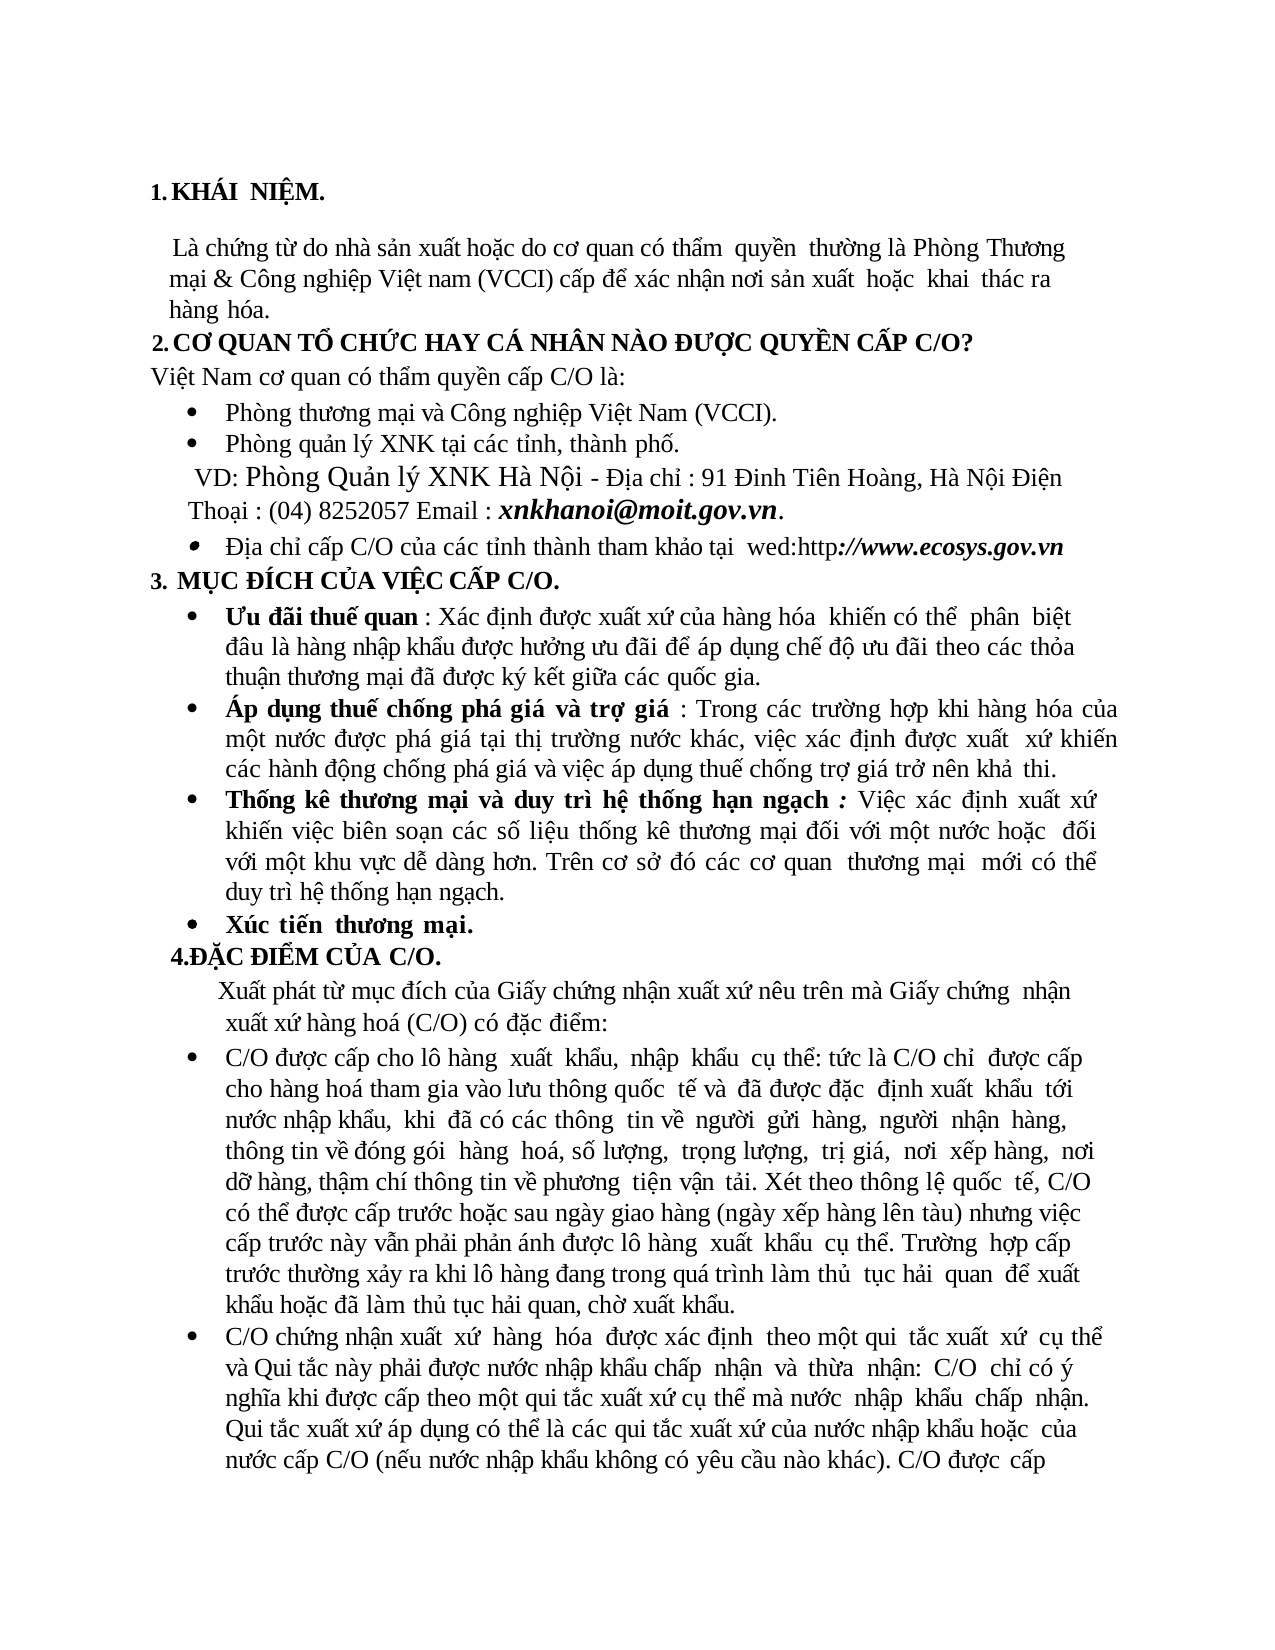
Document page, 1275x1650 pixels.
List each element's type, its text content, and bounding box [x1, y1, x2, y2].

list CƠ QUAN TỔ CHỨC HAY CÁ NHÂN NÀO ĐƯỢC QUYỀN CẤP C/O? [152, 327, 1139, 357]
list Địa chỉ cấp C/O của các tỉnh thành tham khảo tại wed:http://www.ecosys.gov.vn [187, 531, 1139, 561]
list C/O chứng nhận xuất xứ hàng hóa được xác định theo một qui tắc xuất xứ cụ thể và Qui tắc này phải được nước nhập khẩu chấp nhận và thừa nhận: C/O chỉ có ý nghĩa khi được cấp theo một qui tắc xuất xứ cụ thể mà nước nhập khẩu chấp nhận. Qui tắc xuất xứ áp dụng có thể là các qui tắc xuất xứ của nước nhập khẩu hoặc của nước cấp C/O (nếu nước nhập khẩu không có yêu cầu nào khác). C/O được cấp [188, 1321, 1123, 1474]
list Áp dụng thuế chống phá giá và trợ giá : Trong các trường hợp khi hàng hóa của một nước được phá giá tại thị trường nước khác, việc xác định được xuất xứ khiến các hành động chống phá giá và việc áp dụng thuế chống trợ giá trở nên khả thi. [188, 693, 1118, 783]
text Là chứng từ do nhà sản xuất hoặc do cơ quan có thẩm quyền thường là Phòng Thương mại & Công nghiệp Việt nam (VCCI) cấp để xác nhận nơi sản xuất hoặc khai thác ra hàng hóa. [169, 232, 1090, 324]
text Việt Nam cơ quan có thẩm quyền cấp C/O là: [150, 361, 1139, 391]
text VD: Phòng Quản lý XNK Hà Nội - Địa chỉ : 91 Đinh Tiên Hoàng, Hà Nội Điện Thoại : (04) 8252057 Email : xnkhanoi@moit.gov.vn. [188, 460, 1103, 526]
list MỤC ĐÍCH CỦA VIỆC CẤP C/O. [150, 565, 1139, 595]
list Thống kê thương mại và duy trì hệ thống hạn ngạch : Việc xác định xuất xứ khiến việc biên soạn các số liệu thống kê thương mại đối với một nước hoặc đối với một khu vực dễ dàng hơn. Trên cơ sở đó các cơ quan thương mại mới có thể duy trì hệ thống hạn ngạch. [188, 784, 1096, 906]
list Phòng quản lý XNK tại các tỉnh, thành phố. [187, 428, 1139, 458]
list Xúc tiến thương mại. 4.ĐẶC ĐIỂM CỦA C/O. [170, 909, 473, 971]
list C/O được cấp cho lô hàng xuất khẩu, nhập khẩu cụ thể: tức là C/O chỉ được cấp cho hàng hoá tham gia vào lưu thông quốc tế và đã được đặc định xuất khẩu tới nước nhập khẩu, khi đã có các thông tin về người gửi hàng, người nhận hàng, thông tin về đóng gói hàng hoá, số lượng, trọng lượng, trị giá, nơi xếp hàng, nơi dỡ hàng, thậm chí thông tin về phương tiện vận tải. Xét theo thông lệ quốc tế, C/O có thể được cấp trước hoặc sau ngày giao hàng (ngày xếp hàng lên tàu) nhưng việc cấp trước này vẫn phải phản ánh được lô hàng xuất khẩu cụ thể. Trường hợp cấp trước thường xảy ra khi lô hàng đang trong quá trình làm thủ tục hải quan để xuất khẩu hoặc đã làm thủ tục hải quan, chờ xuất khẩu. [188, 1042, 1123, 1319]
list Ưu đãi thuế quan : Xác định được xuất xứ của hàng hóa khiến có thể phân biệt đâu là hàng nhập khẩu được hưởng ưu đãi để áp dụng chế độ ưu đãi theo các thỏa thuận thương mại đã được ký kết giữa các quốc gia. [188, 601, 1112, 691]
list KHÁI NIỆM. [150, 176, 1139, 206]
text Xuất phát từ mục đích của Giấy chứng nhận xuất xứ nêu trên mà Giấy chứng nhận xuất xứ hàng hoá (C/O) có đặc điểm: [217, 975, 1103, 1037]
list Phòng thương mại và Công nghiệp Việt Nam (VCCI). [187, 397, 1139, 427]
